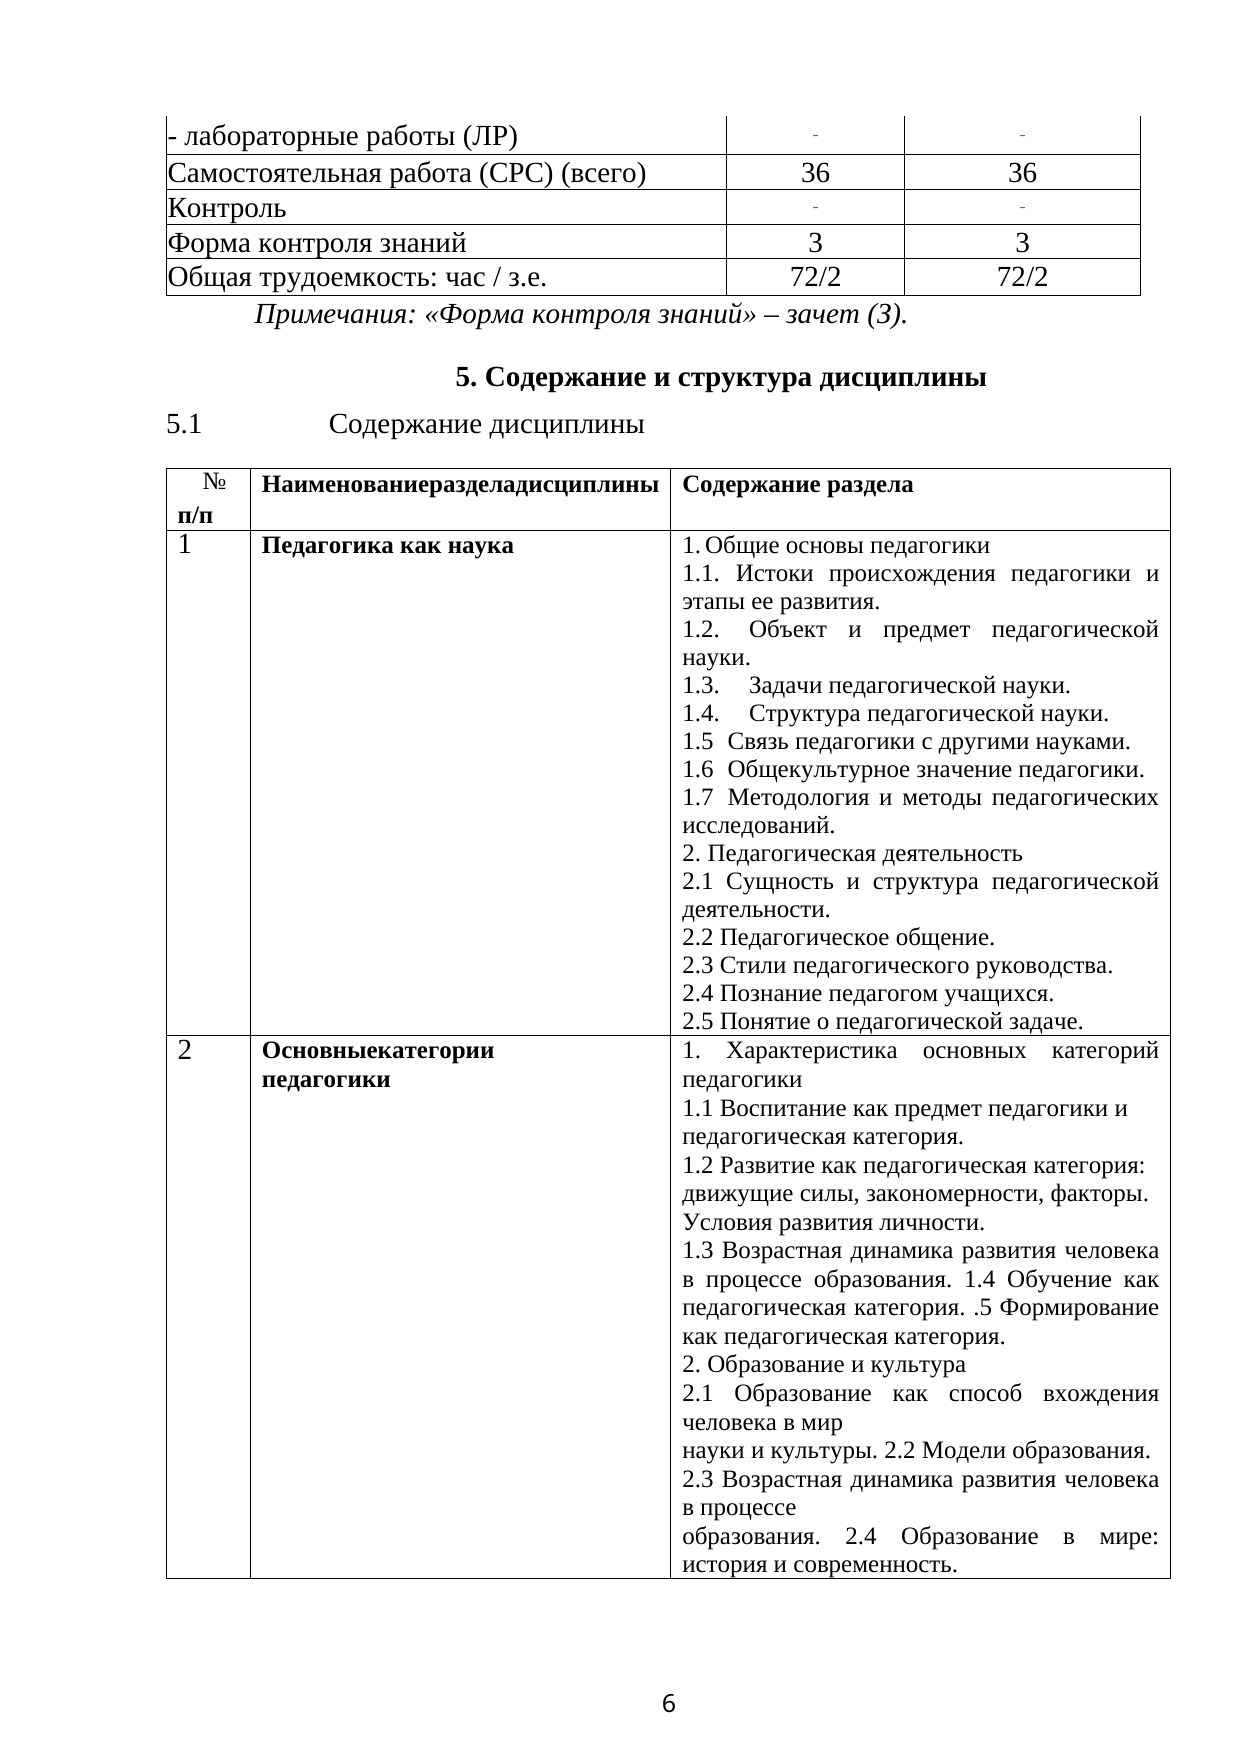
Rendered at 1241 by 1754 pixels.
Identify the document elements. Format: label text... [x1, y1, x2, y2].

table_cell Общая трудоемкость: час / з.е. [167, 259, 726, 295]
table_cell — [727, 116, 904, 154]
table_cell 3 [727, 225, 904, 258]
table_cell Форма контроля знаний [167, 225, 726, 258]
table_cell Самостоятельная работа (СРС) (всего) [167, 155, 726, 189]
table_cell 3 [905, 225, 1140, 258]
table_cell - лабораторные работы (ЛР) [167, 116, 726, 154]
table_cell 36 [727, 155, 904, 189]
text Примечания: «Форма контроля знаний» – зачет (З). [166, 296, 1172, 330]
table_cell 1. Характеристика основных категорий педагогики 1.1 Воспитание как предмет педагогики и педагогическая категория. 1.2 Развитие как педагогическая категория: движущие силы, закономерности, факторы. Условия развития личности. 1.3 Возрастная динамика развития человека в процессе образования. 1.4 Обучение как педагогическая категория. .5 Формирование как педагогическая категория. 2. Образование и культура 2.1 Образование как способ вхождения человека в мир науки и культуры. 2.2 Модели образования. 2.3 Возрастная динамика развития человека в процессе образования. 2.4 Образование в мире: история и современность. [671, 1036, 1170, 1578]
table_header Содержание раздела [671, 469, 1170, 529]
table_cell 72/2 [727, 259, 904, 295]
table_header № п/п [167, 469, 250, 529]
table_cell — [905, 190, 1140, 224]
table_cell Педагогика как наука [251, 531, 670, 1035]
table_cell 1 [167, 531, 250, 1035]
table_cell Общие основы педагогики Истоки происхождения педагогики и этапы ее развития. Объект и предмет педагогической науки. Задачи педагогической науки. Структура педагогической науки. Связь педагогики с другими науками. Общекультурное значение педагогики. Методология и методы педагогических исследований. Педагогическая деятельность 2.1 Сущность и структура педагогической деятельности. 2.2 Педагогическое общение. 2.3 Стили педагогического руководства. 2.4 Познание педагогом учащихся. 2.5 Понятие о педагогической задаче. [671, 531, 1170, 1035]
text 5. Содержание и структура дисциплины [455, 363, 1172, 392]
table_cell Основныекатегории педагогики [251, 1036, 670, 1578]
table_cell — [727, 190, 904, 224]
table_cell 2 [167, 1036, 250, 1578]
table_cell — [905, 116, 1140, 154]
table_cell 72/2 [905, 259, 1140, 295]
table_cell Контроль [167, 190, 726, 224]
table_cell 36 [905, 155, 1140, 189]
table_header Наименованиеразделадисциплины [251, 469, 670, 529]
list Содержание дисциплины [166, 410, 1172, 439]
